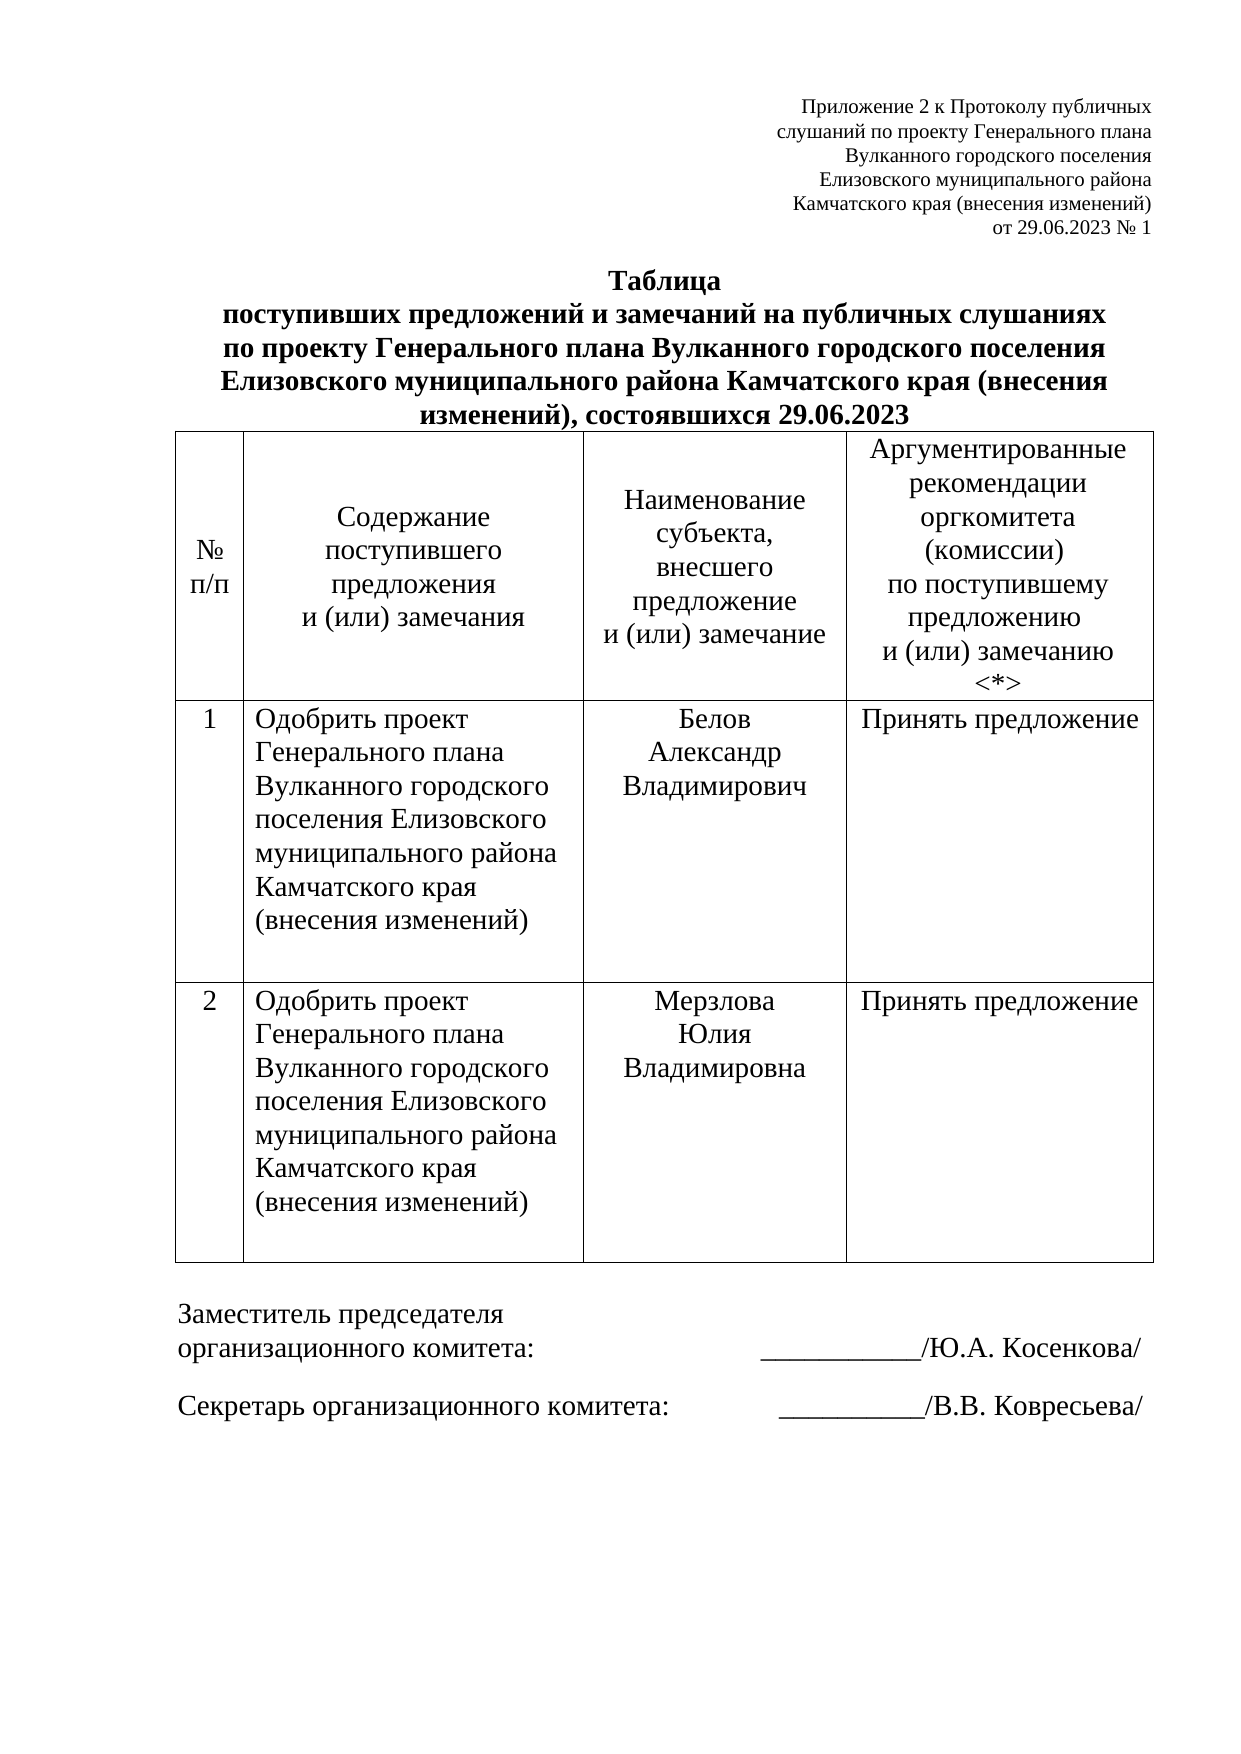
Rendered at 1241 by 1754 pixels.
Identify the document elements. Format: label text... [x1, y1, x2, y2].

table_cell Принять предложение [847, 983, 1153, 1262]
text Камчатского края (внесения изменений) [177, 191, 1152, 215]
text Елизовского муниципального района [177, 167, 1152, 191]
text Приложение 2 к Протоколу публичных [177, 94, 1152, 118]
table_cell Одобрить проект Генерального плана Вулканного городского поселения Елизовского муниципального района Камчатского края (внесения изменений) [244, 701, 583, 982]
table_cell 2 [176, 983, 243, 1262]
table_header № п/п [176, 432, 243, 700]
text от 29.06.2023 № 1 [177, 215, 1152, 239]
text Секретарь организационного комитета: __________/В.В. Ковресьева/ [177, 1388, 1152, 1421]
table_cell Одобрить проект Генерального плана Вулканного городского поселения Елизовского муниципального района Камчатского края (внесения изменений) [244, 983, 583, 1262]
text Заместитель председателя [177, 1297, 1152, 1330]
text организационного комитета: ___________/Ю.А. Косенкова/ [177, 1330, 1152, 1364]
table_header Наименование субъекта, внесшего предложение и (или) замечание [584, 432, 846, 700]
table_cell Мерзлова Юлия Владимировна [584, 983, 846, 1262]
text Вулканного городского поселения [177, 143, 1152, 167]
table_cell Принять предложение [847, 701, 1153, 982]
table_header Содержание поступившего предложения и (или) замечания [244, 432, 583, 700]
text поступивших предложений и замечаний на публичных слушаниях по проекту Генерального плана Вулканного городского поселения Елизовского муниципального района Камчатского края (внесения изменений), состоявшихся 29.06.2023 [177, 296, 1152, 431]
table_header Аргументированные рекомендации оргкомитета (комиссии) по поступившему предложению и (или) замечанию <*> [847, 432, 1153, 700]
table_cell 1 [176, 701, 243, 982]
text Таблица [177, 263, 1152, 296]
text слушаний по проекту Генерального плана [177, 118, 1152, 143]
table_cell Белов Александр Владимирович [584, 701, 846, 982]
